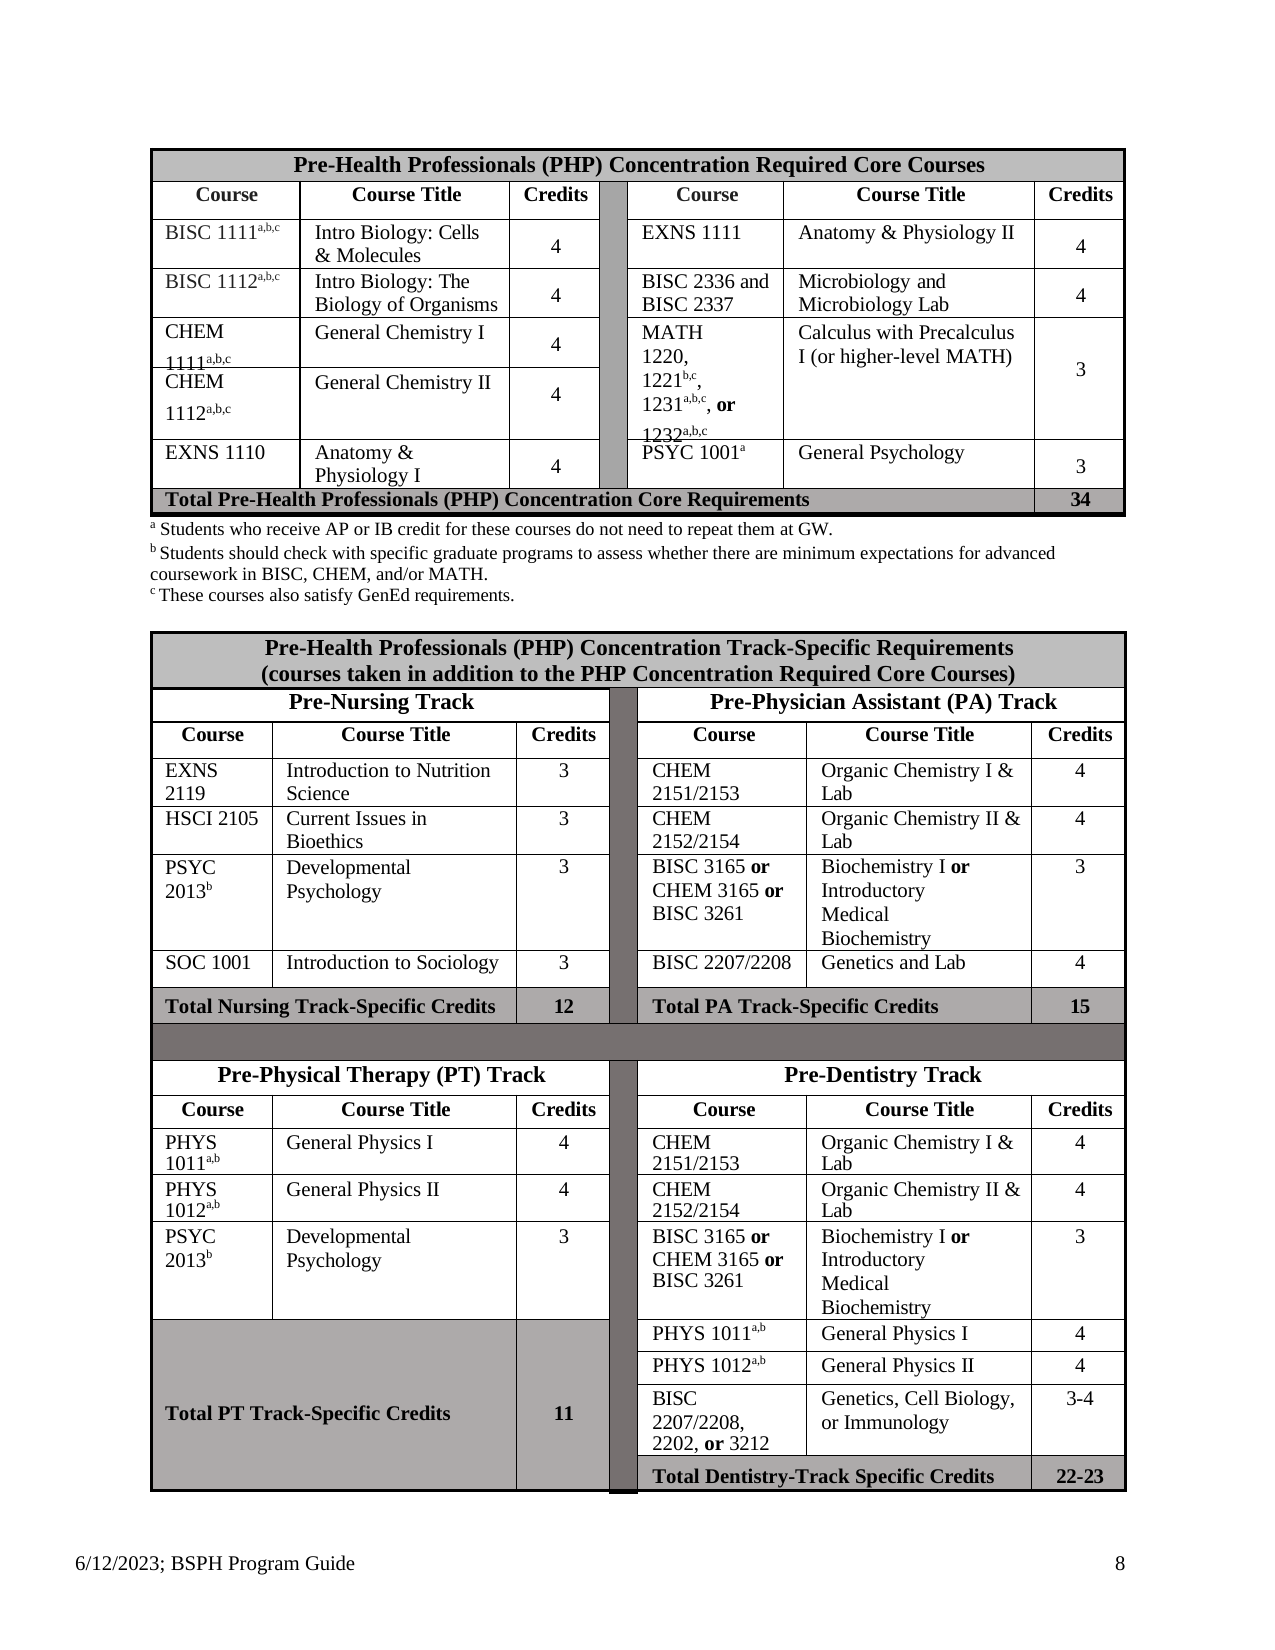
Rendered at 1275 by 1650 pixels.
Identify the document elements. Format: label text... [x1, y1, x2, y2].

table_cell BISC 3165 or CHEM 3165 or BISC 3261 [638, 855, 806, 950]
table_cell 4 [1032, 1320, 1124, 1351]
table_cell PHYS 1011a,b [153, 1129, 272, 1174]
table_cell PSYC 1001a [628, 440, 783, 465]
table_cell 4 [1032, 1175, 1124, 1221]
table_cell [610, 1061, 637, 1489]
table_cell Credits [517, 723, 609, 758]
table_cell CHEM 2152/2154 [638, 1175, 806, 1221]
table_cell PHYS 1012a,b [153, 1175, 272, 1221]
table_cell BISC 2207/2208 [638, 951, 806, 987]
table_cell Anatomy & [301, 440, 509, 465]
table_cell 4 [1032, 807, 1124, 853]
table_cell CHEM 1111a,b,c [153, 318, 299, 367]
table_cell Biology of Organisms [301, 294, 509, 317]
table_cell Total Dentistry-Track Specific Credits [638, 1456, 1031, 1489]
table_cell [784, 245, 1034, 268]
table_cell 4 [510, 440, 599, 488]
table_cell 4 [517, 1129, 609, 1174]
table_cell Credits [517, 1096, 609, 1127]
table_cell 4 [510, 318, 599, 367]
table_cell Course Title [273, 723, 516, 758]
table_cell & Molecules [301, 245, 509, 268]
table_cell Genetics, Cell Biology, or Immunology [807, 1385, 1031, 1455]
table_cell 3 [1032, 855, 1124, 950]
text b Students should check with specific graduate programs to assess whether there are minimum expectations for advanced coursework in BISC, CHEM, and/or MATH. [150, 540, 1122, 585]
table_cell [628, 465, 783, 488]
table_cell [153, 245, 299, 268]
table_cell Pre-Physical Therapy (PT) Track [153, 1061, 609, 1094]
table_cell Course Title [807, 1096, 1031, 1127]
table_cell Course [638, 1096, 806, 1127]
table_cell Organic Chemistry I & Lab [807, 1129, 1031, 1174]
table_cell MATH 1220, 1221b,c, 1231a,b,c, or 1232a,b,c [628, 318, 783, 439]
table_cell [153, 1024, 1124, 1060]
table_cell BISC 1111a,b,c [153, 220, 299, 244]
table_cell 4 [1035, 220, 1123, 268]
table_cell General Physics II [807, 1352, 1031, 1384]
text a Students who receive AP or IB credit for these courses do not need to repeat them at GW. [150, 518, 1169, 540]
table_cell PSYC 2013b [153, 855, 272, 950]
table_cell Course Title [301, 182, 509, 219]
table_cell Total PA Track-Specific Credits [638, 988, 1031, 1023]
table_cell Total PT Track-Specific Credits [153, 1320, 516, 1489]
table_cell Credits [1032, 1096, 1124, 1127]
table_cell 3 [1035, 318, 1123, 439]
table_cell Organic Chemistry II & Lab [807, 807, 1031, 853]
table_cell General Physics I [807, 1320, 1031, 1351]
table_cell 11 [517, 1320, 609, 1489]
table_cell Total Pre-Health Professionals (PHP) Concentration Core Requirements [153, 489, 1034, 512]
table_cell Course [153, 723, 272, 758]
table_cell Microbiology Lab [784, 294, 1034, 317]
table_cell Genetics and Lab [807, 951, 1031, 987]
table_cell Biochemistry I or Introductory Medical Biochemistry [807, 1222, 1031, 1319]
table_cell 4 [1035, 269, 1123, 317]
table_cell Total Nursing Track-Specific Credits [153, 988, 516, 1023]
table_cell Introduction to Sociology [273, 951, 516, 987]
table_cell EXNS 1111 [628, 220, 783, 244]
table_cell 3-4 [1032, 1385, 1124, 1455]
table_cell Introduction to Nutrition Science [273, 759, 516, 806]
table_cell [784, 465, 1034, 488]
text c These courses also satisfy GenEd requirements. [150, 585, 1169, 606]
table_cell Credits [510, 182, 599, 219]
table_cell 4 [1032, 1129, 1124, 1174]
table_cell [153, 294, 299, 317]
table_cell Biochemistry I or Introductory Medical Biochemistry [807, 855, 1031, 950]
table_cell Physiology I [301, 465, 509, 488]
table_cell PHYS 1011a,b [638, 1320, 806, 1351]
table_cell EXNS 1110 [153, 440, 299, 465]
table_cell Intro Biology: Cells [301, 220, 509, 244]
table_cell Organic Chemistry I & Lab [807, 759, 1031, 806]
table_cell General Physics II [273, 1175, 516, 1221]
table_cell BISC 2207/2208, 2202, or 3212 [638, 1385, 806, 1455]
table_cell 4 [1032, 759, 1124, 806]
table_cell Course [638, 723, 806, 758]
table_header Pre-Health Professionals (PHP) Concentration Track-Specific Requirements (courses taken in addition to the PHP Concentration Required Core Courses) [153, 634, 1124, 687]
table_cell HSCI 2105 [153, 807, 272, 853]
table_cell General Physics I [273, 1129, 516, 1174]
table_cell Anatomy & Physiology II [784, 220, 1034, 244]
table_cell CHEM 2152/2154 [638, 807, 806, 853]
table_cell [628, 245, 783, 268]
table_cell 4 [510, 269, 599, 317]
table_cell Microbiology and [784, 269, 1034, 293]
table_cell BISC 1112a,b,c [153, 269, 299, 293]
table_cell EXNS 2119 [153, 759, 272, 806]
table_cell 15 [1032, 988, 1124, 1023]
table_cell Course [628, 182, 783, 219]
table_cell BISC 3165 or CHEM 3165 or BISC 3261 [638, 1222, 806, 1319]
table_cell 34 [1035, 489, 1123, 512]
table_cell PSYC 2013b [153, 1222, 272, 1319]
table_cell Intro Biology: The [301, 269, 509, 293]
table_cell Pre-Dentistry Track [638, 1061, 1124, 1094]
table_cell CHEM 2151/2153 [638, 759, 806, 806]
table_cell Credits [1032, 723, 1124, 758]
table_cell 4 [510, 368, 599, 439]
table_cell [600, 182, 627, 488]
table_cell [610, 688, 637, 1023]
table_cell Calculus with Precalculus I (or higher-level MATH) [784, 318, 1034, 439]
table_cell BISC 2336 and [628, 269, 783, 293]
table_cell Current Issues in Bioethics [273, 807, 516, 853]
table_cell General Chemistry I [301, 318, 509, 367]
table_cell Course Title [273, 1096, 516, 1127]
table_cell CHEM 2151/2153 [638, 1129, 806, 1174]
table_cell 3 [517, 855, 609, 950]
table_cell Developmental Psychology [273, 1222, 516, 1319]
table_cell Course Title [784, 182, 1034, 219]
table_cell Developmental Psychology [273, 855, 516, 950]
table_cell SOC 1001 [153, 951, 272, 987]
table_cell 12 [517, 988, 609, 1023]
table_cell Pre-Nursing Track [153, 690, 609, 721]
table_cell 22-23 [1032, 1456, 1124, 1489]
table_cell Organic Chemistry II & Lab [807, 1175, 1031, 1221]
table_cell Course Title [807, 723, 1031, 758]
table_cell Credits [1035, 182, 1123, 219]
table_cell 3 [517, 951, 609, 987]
table_cell General Psychology [784, 440, 1034, 465]
table_cell General Chemistry II [301, 368, 509, 439]
table_cell 3 [517, 807, 609, 853]
table_cell Course [153, 1096, 272, 1127]
table_cell 4 [1032, 1352, 1124, 1384]
table_cell BISC 2337 [628, 294, 783, 317]
table_cell 3 [1032, 1222, 1124, 1319]
table_cell CHEM 1112a,b,c [153, 368, 299, 439]
table_cell 3 [517, 1222, 609, 1319]
table_cell 4 [1032, 951, 1124, 987]
table_cell 4 [517, 1175, 609, 1221]
table_cell Pre-Physician Assistant (PA) Track [638, 688, 1124, 721]
table_header Pre-Health Professionals (PHP) Concentration Required Core Courses [153, 151, 1123, 181]
table_cell 3 [1035, 440, 1123, 488]
table_cell 3 [517, 759, 609, 806]
table_cell Course [153, 182, 299, 219]
table_cell 4 [510, 220, 599, 268]
table_cell [153, 465, 299, 488]
table_cell PHYS 1012a,b [638, 1352, 806, 1384]
